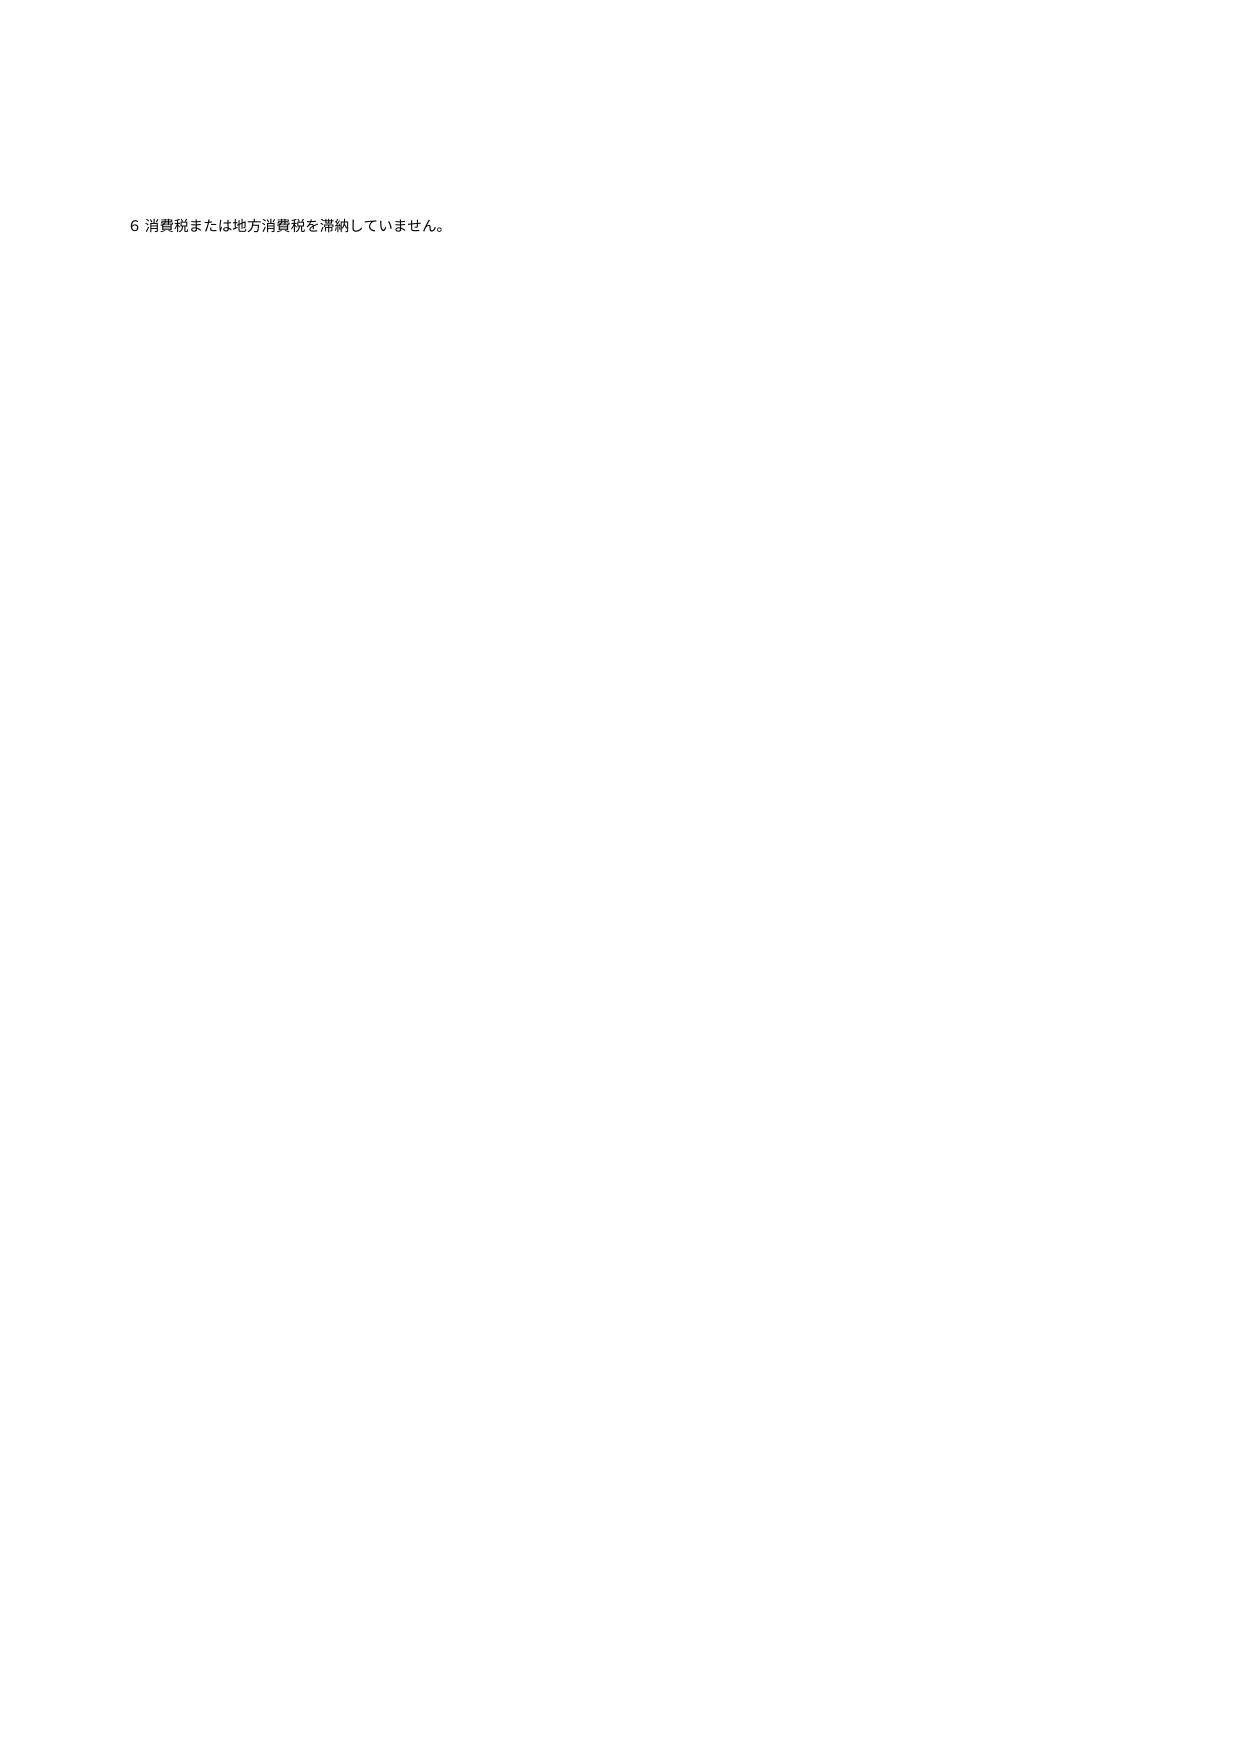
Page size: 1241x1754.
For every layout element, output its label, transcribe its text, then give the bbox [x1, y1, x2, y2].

text ６ 消費税または地方消費税を滞納していません。 [112, 208, 1144, 243]
